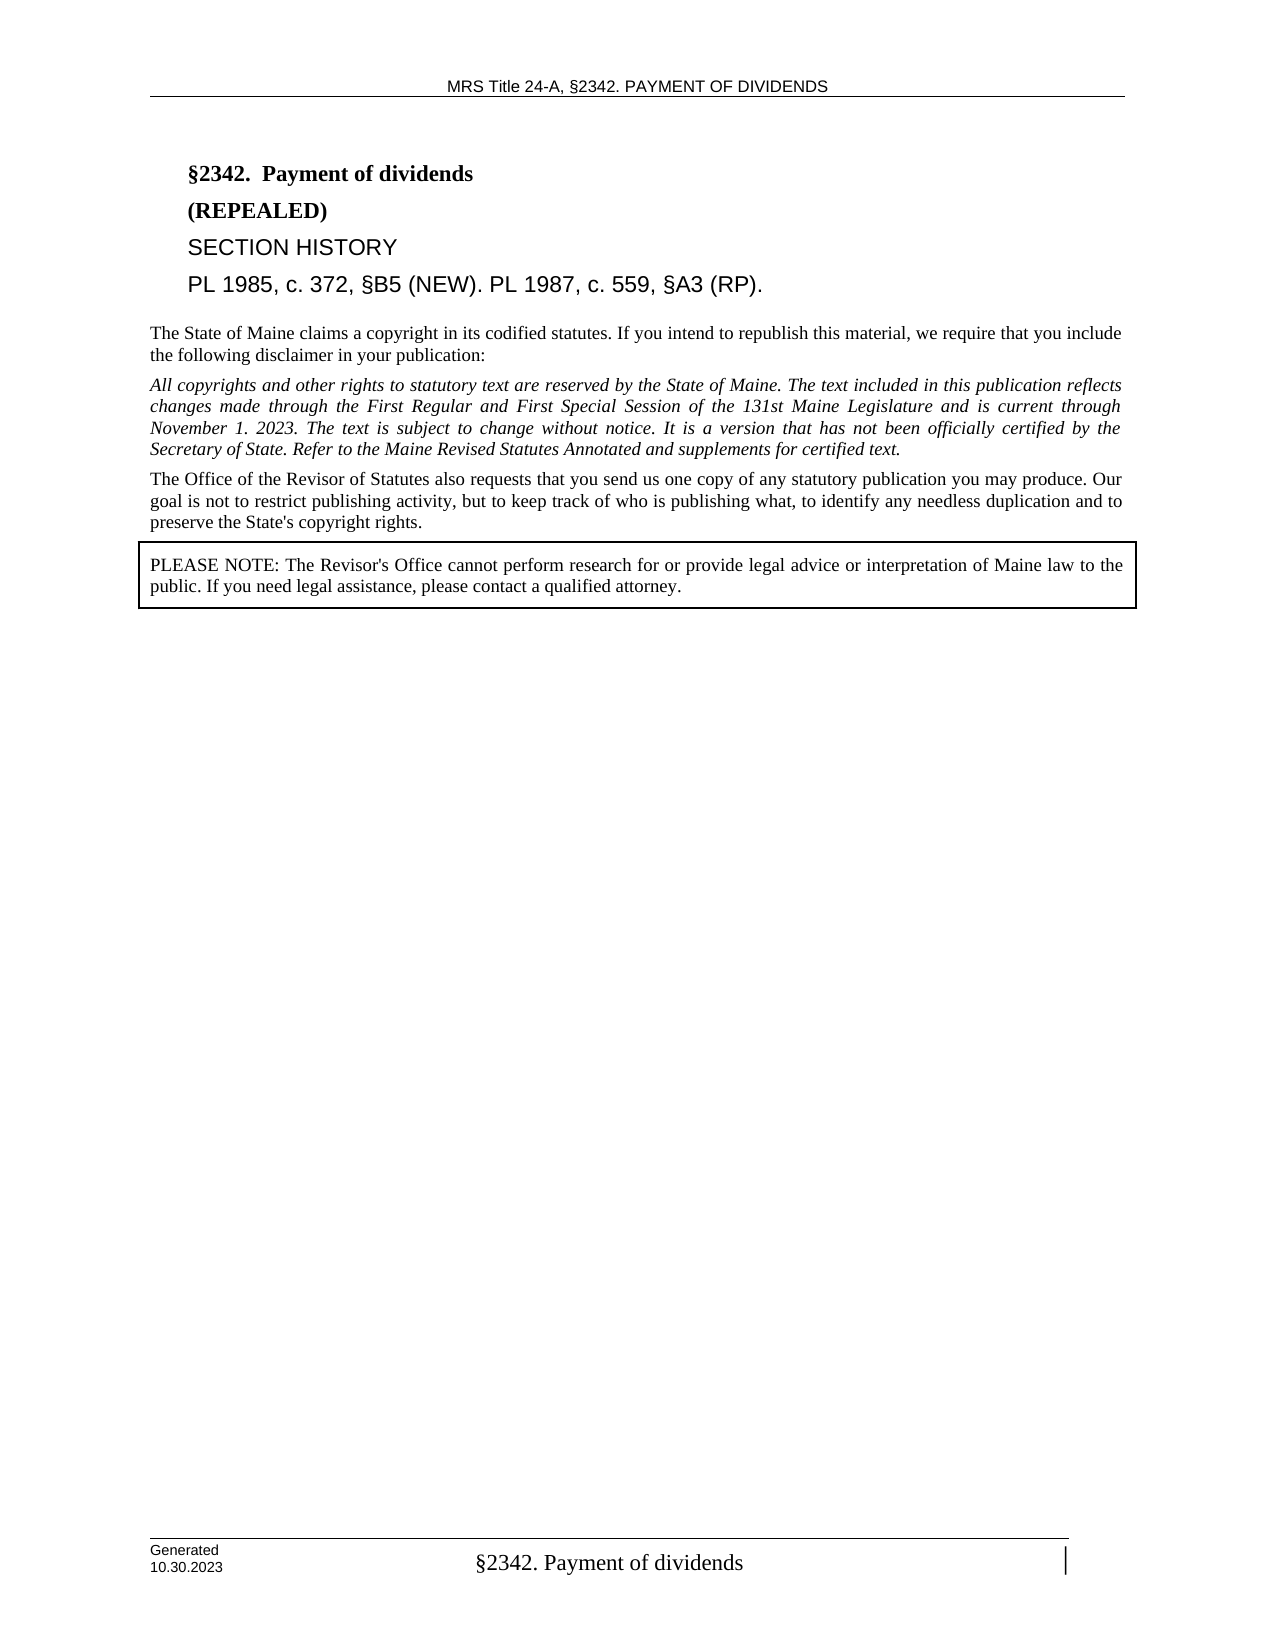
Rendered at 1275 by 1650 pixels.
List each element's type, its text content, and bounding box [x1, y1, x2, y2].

text PL 1985, c. 372, §B5 (NEW). PL 1987, c. 559, §A3 (RP). [187, 271, 1125, 297]
text §2342. Payment of dividends [187, 160, 1125, 187]
text All copyrights and other rights to statutory text are reserved by the State of Maine. The text included in this publication reflects changes made through the First Regular and First Special Session of the 131st Maine Legislature and is current through November 1. 2023 . The text is subject to change without notice. It is a version that has not been officially certified by the Secretary of State. Refer to the Maine Revised Statutes Annotated and supplements for certified text. [150, 373, 1125, 460]
text (REPEALED) [187, 197, 1125, 223]
text The Office of the Revisor of Statutes also requests that you send us one copy of any statutory publication you may produce. Our goal is not to restrict publishing activity, but to keep track of who is publishing what, to identify any needless duplication and to preserve the State's copyright rights. [150, 468, 1125, 533]
text PLEASE NOTE: The Revisor's Office cannot perform research for or provide legal advice or interpretation of Maine law to the public. If you need legal assistance, please contact a qualified attorney. [140, 543, 1135, 607]
text The State of Maine claims a copyright in its codified statutes. If you intend to republish this material, we require that you include the following disclaimer in your publication: [150, 322, 1125, 365]
text SECTION HISTORY [187, 234, 1125, 260]
